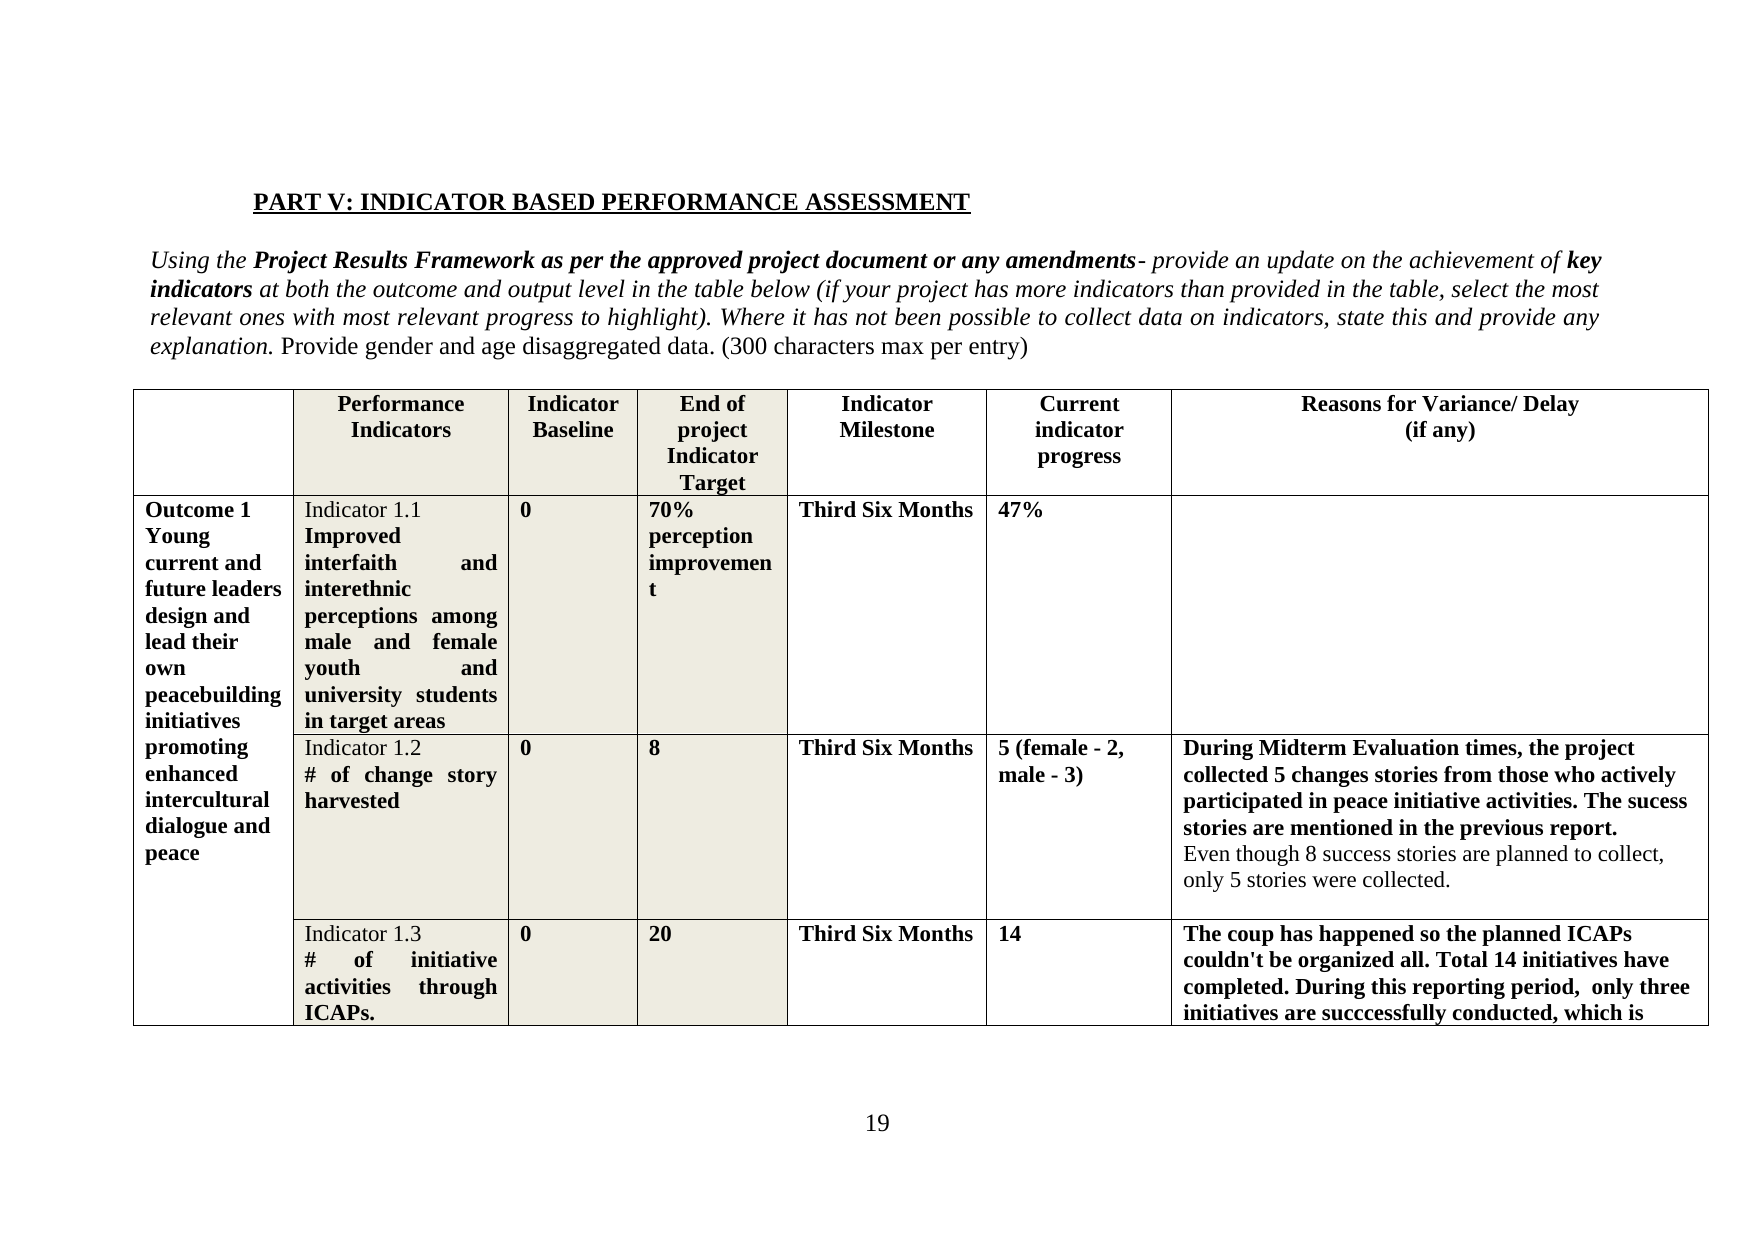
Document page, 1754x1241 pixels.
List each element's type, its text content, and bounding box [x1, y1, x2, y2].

table_cell Third Six Months [788, 496, 986, 733]
table_cell 5 (female - 2, male - 3) [987, 735, 1171, 919]
text Using the Project Results Framework as per the approved project document or any amendments- provide an update on the achievement of key indicators at both the outcome and output level in the table below (if your project has more indicators than provided in the table, select the most relevant ones with most relevant progress to highlight). Where it has not been possible to collect data on indicators, state this and provide any explanation. Provide gender and age disaggregated data. (300 characters max per entry) [150, 245, 1604, 360]
table_header End of project Indicator Target [638, 390, 787, 495]
table_cell Third Six Months [788, 735, 986, 919]
table_header Performance Indicators [294, 390, 508, 495]
table_cell 0 [509, 496, 637, 733]
table_cell Outcome 1 Young current and future leaders design and lead their own peacebuilding initiatives promoting enhanced intercultural dialogue and peace [134, 496, 293, 1025]
table_cell [1172, 496, 1708, 733]
table_header [134, 390, 293, 495]
table_cell Third Six Months [788, 920, 986, 1025]
text PART V: INDICATOR BASED PERFORMANCE ASSESSMENT [150, 187, 1604, 216]
table_cell 0 [509, 735, 637, 919]
table_cell Indicator 1.3 # of initiative activities through ICAPs. [294, 920, 508, 1025]
table_cell 8 [638, 735, 787, 919]
table_cell 47% [987, 496, 1171, 733]
table_header Indicator Milestone [788, 390, 986, 495]
table_cell During Midterm Evaluation times, the project collected 5 changes stories from those who actively participated in peace initiative activities. The sucess stories are mentioned in the previous report. Even though 8 success stories are planned to collect, only 5 stories were collected. [1172, 735, 1708, 919]
table_header Current indicator progress [987, 390, 1171, 495]
table_cell 14 [987, 920, 1171, 1025]
table_header Reasons for Variance/ Delay (if any) [1172, 390, 1708, 495]
table_cell 20 [638, 920, 787, 1025]
table_cell 70% perception improvement [638, 496, 787, 733]
table_cell Indicator 1.1 Improved interfaith and interethnic perceptions among male and female youth and university students in target areas [294, 496, 508, 733]
table_cell 0 [509, 920, 637, 1025]
table_header Indicator Baseline [509, 390, 637, 495]
table_cell Indicator 1.2 # of change story harvested [294, 735, 508, 919]
